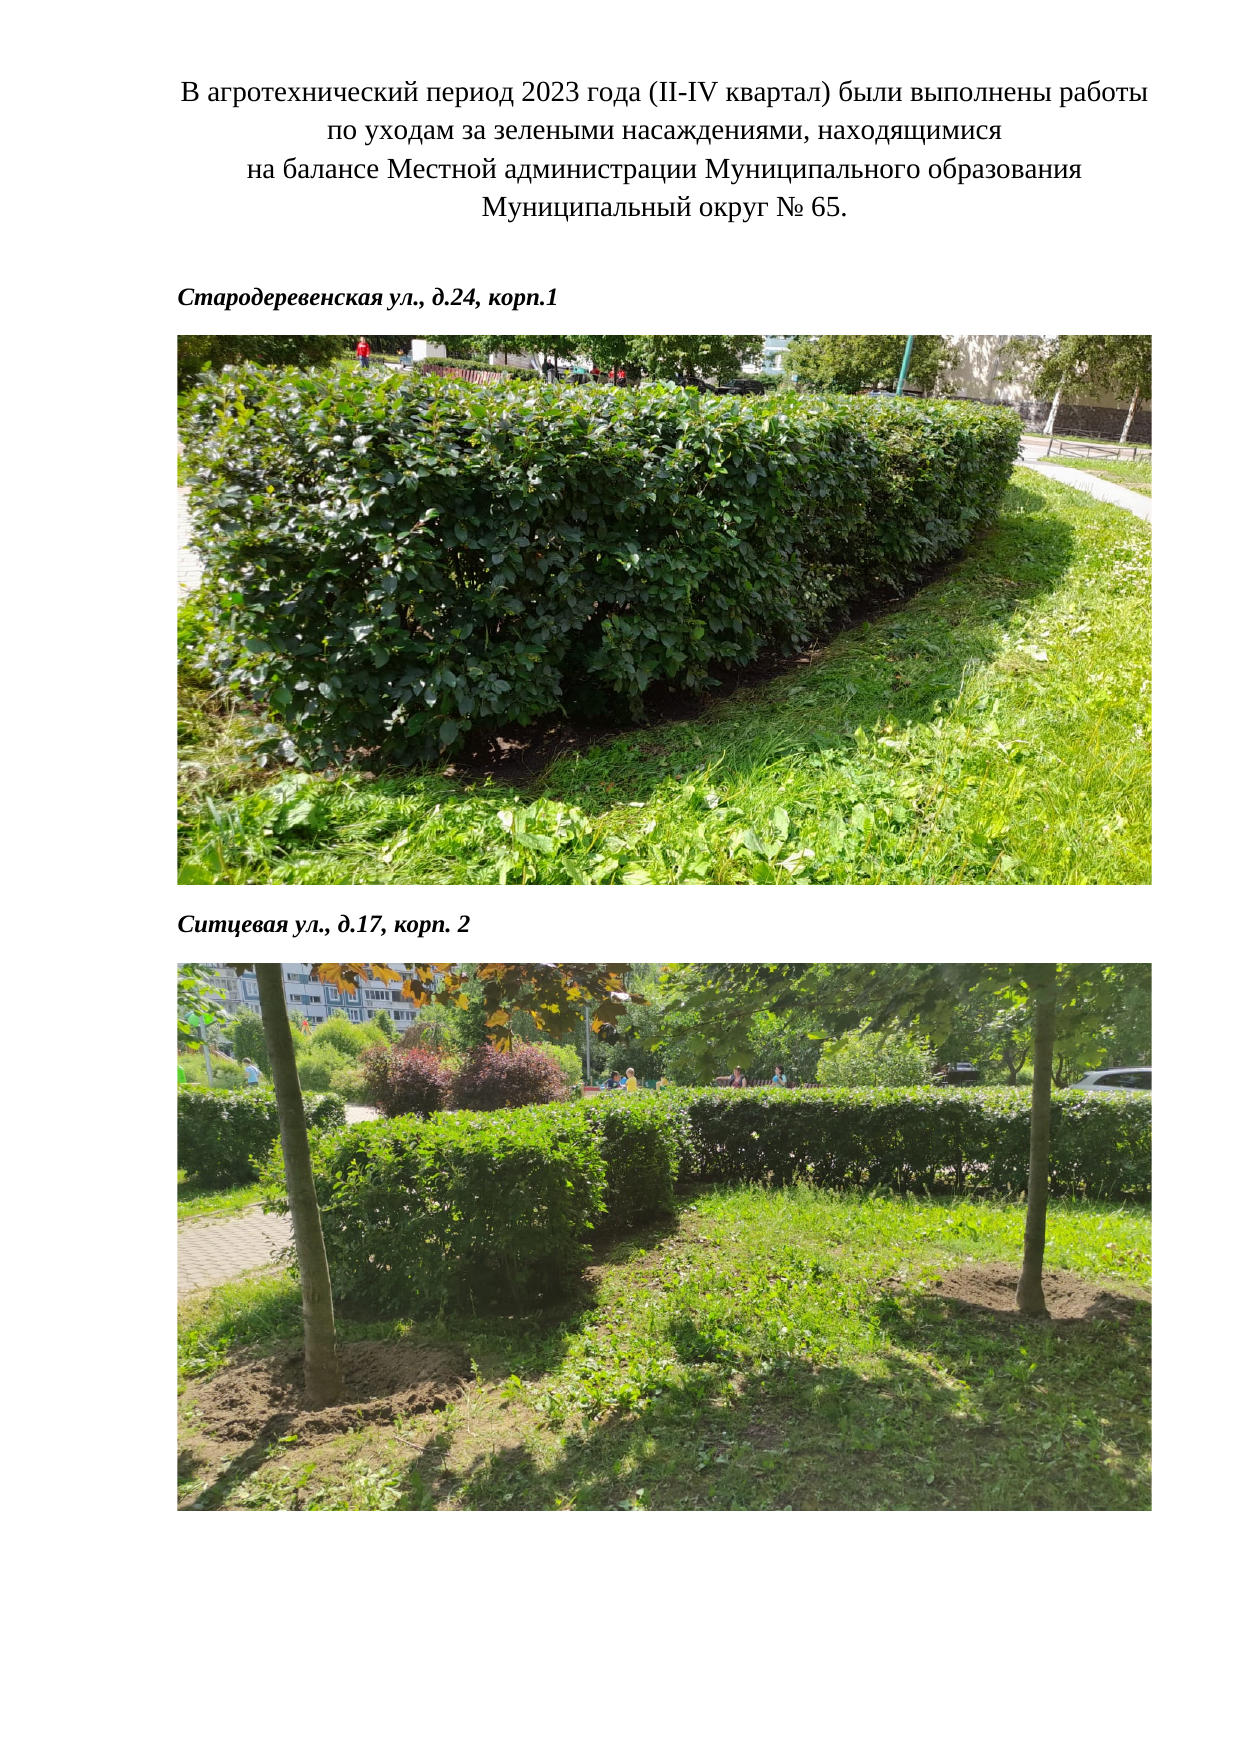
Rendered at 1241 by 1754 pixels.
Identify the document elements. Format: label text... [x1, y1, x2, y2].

text Стародеревенская ул., д.24, корп.1 [177, 282, 1152, 311]
picture [177, 335, 1152, 885]
text Ситцевая ул., д.17, корп. 2 [177, 909, 1152, 938]
picture [177, 963, 1152, 1511]
text В агротехнический период 2023 года (II-IV квартал) были выполнены работы по уходам за зелеными насаждениями, находящимися на балансе Местной администрации Муниципального образования Муниципальный округ № 65. [177, 74, 1152, 223]
